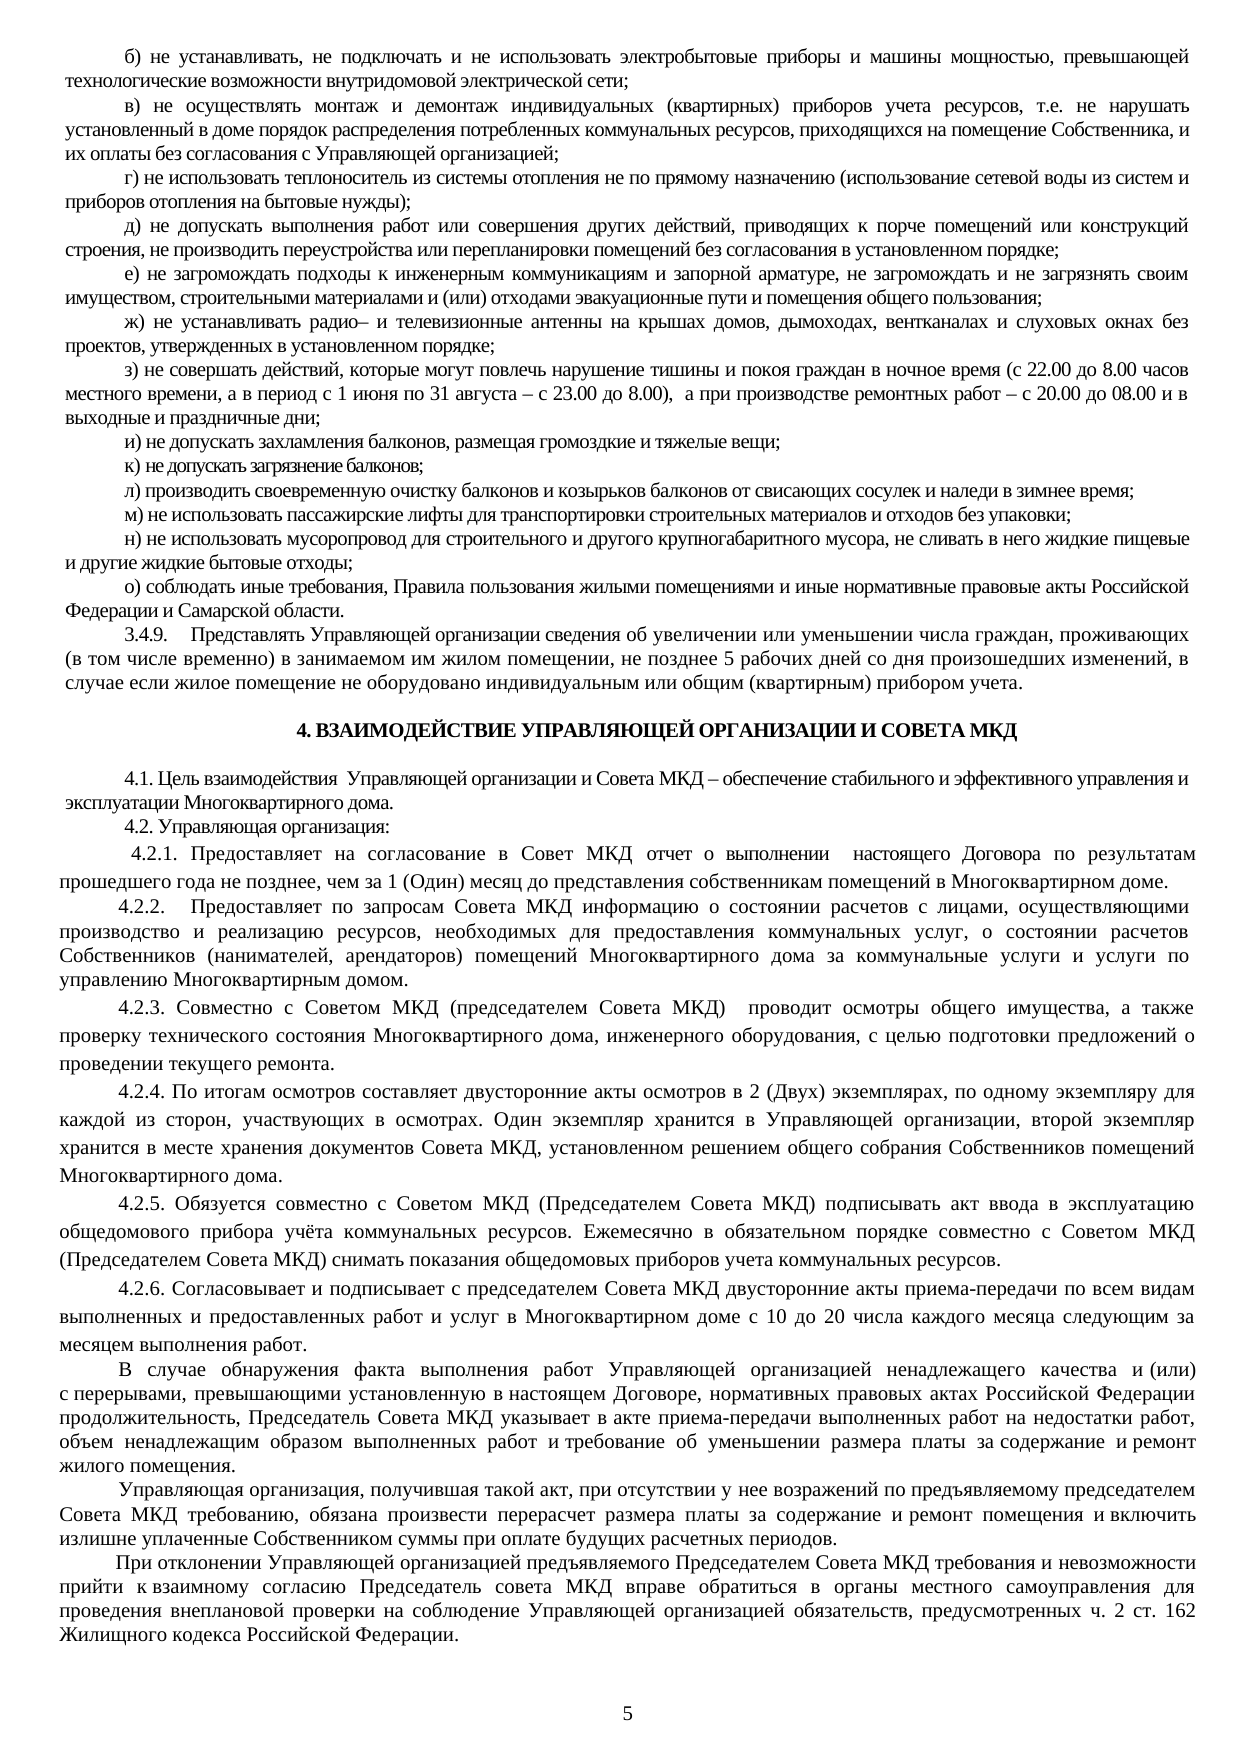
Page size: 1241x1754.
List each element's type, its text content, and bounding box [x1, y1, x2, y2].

text 4.2.6. Согласовывает и подписывает с председателем Совета МКД двусторонние акты приема-передачи по всем видам выполненных и предоставленных работ и услуг в Многоквартирном доме с 10 до 20 числа каждого месяца следующим за месяцем выполнения работ. [59, 1273, 1196, 1357]
text 4. ВЗАИМОДЕЙСТВИЕ УПРАВЛЯЮЩЕЙ ОРГАНИЗАЦИИ И СОВЕТА МКД [65, 718, 1190, 742]
text о) соблюдать иные требования, Правила пользования жилыми помещениями и иные нормативные правовые акты Российской Федерации и Самарской области. [65, 574, 1190, 622]
text 3.4.9. Представлять Управляющей организации сведения об увеличении или уменьшении числа граждан, проживающих (в том числе временно) в занимаемом им жилом помещении, не позднее 5 рабочих дней со дня произошедших изменений, в случае если жилое помещение не оборудовано индивидуальным или общим (квартирным) прибором учета. [65, 622, 1190, 694]
text и) не допускать захламления балконов, размещая громоздкие и тяжелые вещи; [65, 429, 1190, 453]
text д) не допускать выполнения работ или совершения других действий, приводящих к порче помещений или конструкций строения, не производить переустройства или перепланировки помещений без согласования в установленном порядке; [65, 213, 1190, 261]
text г) не использовать теплоноситель из системы отопления не по прямому назначению (использование сетевой воды из систем и приборов отопления на бытовые нужды); [65, 165, 1190, 213]
text 4.2.1. Предоставляет на согласование в Совет МКД отчет о выполнении настоящего Договора по результатам прошедшего года не позднее, чем за 1 (Один) месяц до представления собственникам помещений в Многоквартирном доме. [59, 838, 1196, 894]
text При отклонении Управляющей организацией предъявляемого Председателем Совета МКД требования и невозможности прийти к взаимному согласию Председатель совета МКД вправе обратиться в органы местного самоуправления для проведения внеплановой проверки на соблюдение Управляющей организацией обязательств, предусмотренных ч. 2 ст. 162 Жилищного кодекса Российской Федерации. [59, 1549, 1196, 1646]
text к) не допускать загрязнение балконов; [65, 453, 1190, 477]
text л) производить своевременную очистку балконов и козырьков балконов от свисающих сосулек и наледи в зимнее время; [65, 477, 1190, 502]
text 4.1. Цель взаимодействия Управляющей организации и Совета МКД – обеспечение стабильного и эффективного управления и эксплуатации Многоквартирного дома. [65, 766, 1190, 814]
text 4.2. Управляющая организация: [65, 814, 1190, 838]
text 4.2.2. Предоставляет по запросам Совета МКД информацию о состоянии расчетов с лицами, осуществляющими производство и реализацию ресурсов, необходимых для предоставления коммунальных услуг, о состоянии расчетов Собственников (нанимателей, арендаторов) помещений Многоквартирного дома за коммунальные услуги и услуги по управлению Многоквартирным домом. [59, 894, 1190, 991]
text з) не совершать действий, которые могут повлечь нарушение тишины и покоя граждан в ночное время (с 22.00 до 8.00 часов местного времени, а в период с 1 июня по 31 августа – с 23.00 до 8.00), а при производстве ремонтных работ – с 20.00 до 08.00 и в выходные и праздничные дни; [65, 357, 1190, 429]
text 4.2.3. Совместно с Советом МКД (председателем Совета МКД) проводит осмотры общего имущества, а также проверку технического состояния Многоквартирного дома, инженерного оборудования, с целью подготовки предложений о проведении текущего ремонта. [59, 992, 1196, 1076]
text ж) не устанавливать радио– и телевизионные антенны на крышах домов, дымоходах, вентканалах и слуховых окнах без проектов, утвержденных в установленном порядке; [65, 309, 1190, 357]
text 4.2.5. Обязуется совместно с Советом МКД (Председателем Совета МКД) подписывать акт ввода в эксплуатацию общедомового прибора учёта коммунальных ресурсов. Ежемесячно в обязательном порядке совместно с Советом МКД (Председателем Совета МКД) снимать показания общедомовых приборов учета коммунальных ресурсов. [59, 1188, 1196, 1272]
text Управляющая организация, получившая такой акт, при отсутствии у нее возражений по предъявляемому председателем Совета МКД требованию, обязана произвести перерасчет размера платы за содержание и ремонт помещения и включить излишне уплаченные Собственником суммы при оплате будущих расчетных периодов. [59, 1477, 1196, 1549]
text 4.2.4. По итогам осмотров составляет двусторонние акты осмотров в 2 (Двух) экземплярах, по одному экземпляру для каждой из сторон, участвующих в осмотрах. Один экземпляр хранится в Управляющей организации, второй экземпляр хранится в месте хранения документов Совета МКД, установленном решением общего собрания Собственников помещений Многоквартирного дома. [59, 1076, 1196, 1188]
text В случае обнаружения факта выполнения работ Управляющей организацией ненадлежащего качества и (или) с перерывами, превышающими установленную в настоящем Договоре, нормативных правовых актах Российской Федерации продолжительность, Председатель Совета МКД указывает в акте приема-передачи выполненных работ на недостатки работ, объем ненадлежащим образом выполненных работ и требование об уменьшении размера платы за содержание и ремонт жилого помещения. [59, 1357, 1196, 1477]
text б) не устанавливать, не подключать и не использовать электробытовые приборы и машины мощностью, превышающей технологические возможности внутридомовой электрической сети; [65, 44, 1190, 92]
text е) не загромождать подходы к инженерным коммуникациям и запорной арматуре, не загромождать и не загрязнять своим имуществом, строительными материалами и (или) отходами эвакуационные пути и помещения общего пользования; [65, 261, 1190, 309]
text н) не использовать мусоропровод для строительного и другого крупногабаритного мусора, не сливать в него жидкие пищевые и другие жидкие бытовые отходы; [65, 526, 1190, 574]
text в) не осуществлять монтаж и демонтаж индивидуальных (квартирных) приборов учета ресурсов, т.е. не нарушать установленный в доме порядок распределения потребленных коммунальных ресурсов, приходящихся на помещение Собственника, и их оплаты без согласования с Управляющей организацией; [65, 92, 1190, 165]
text м) не использовать пассажирские лифты для транспортировки строительных материалов и отходов без упаковки; [65, 502, 1190, 526]
